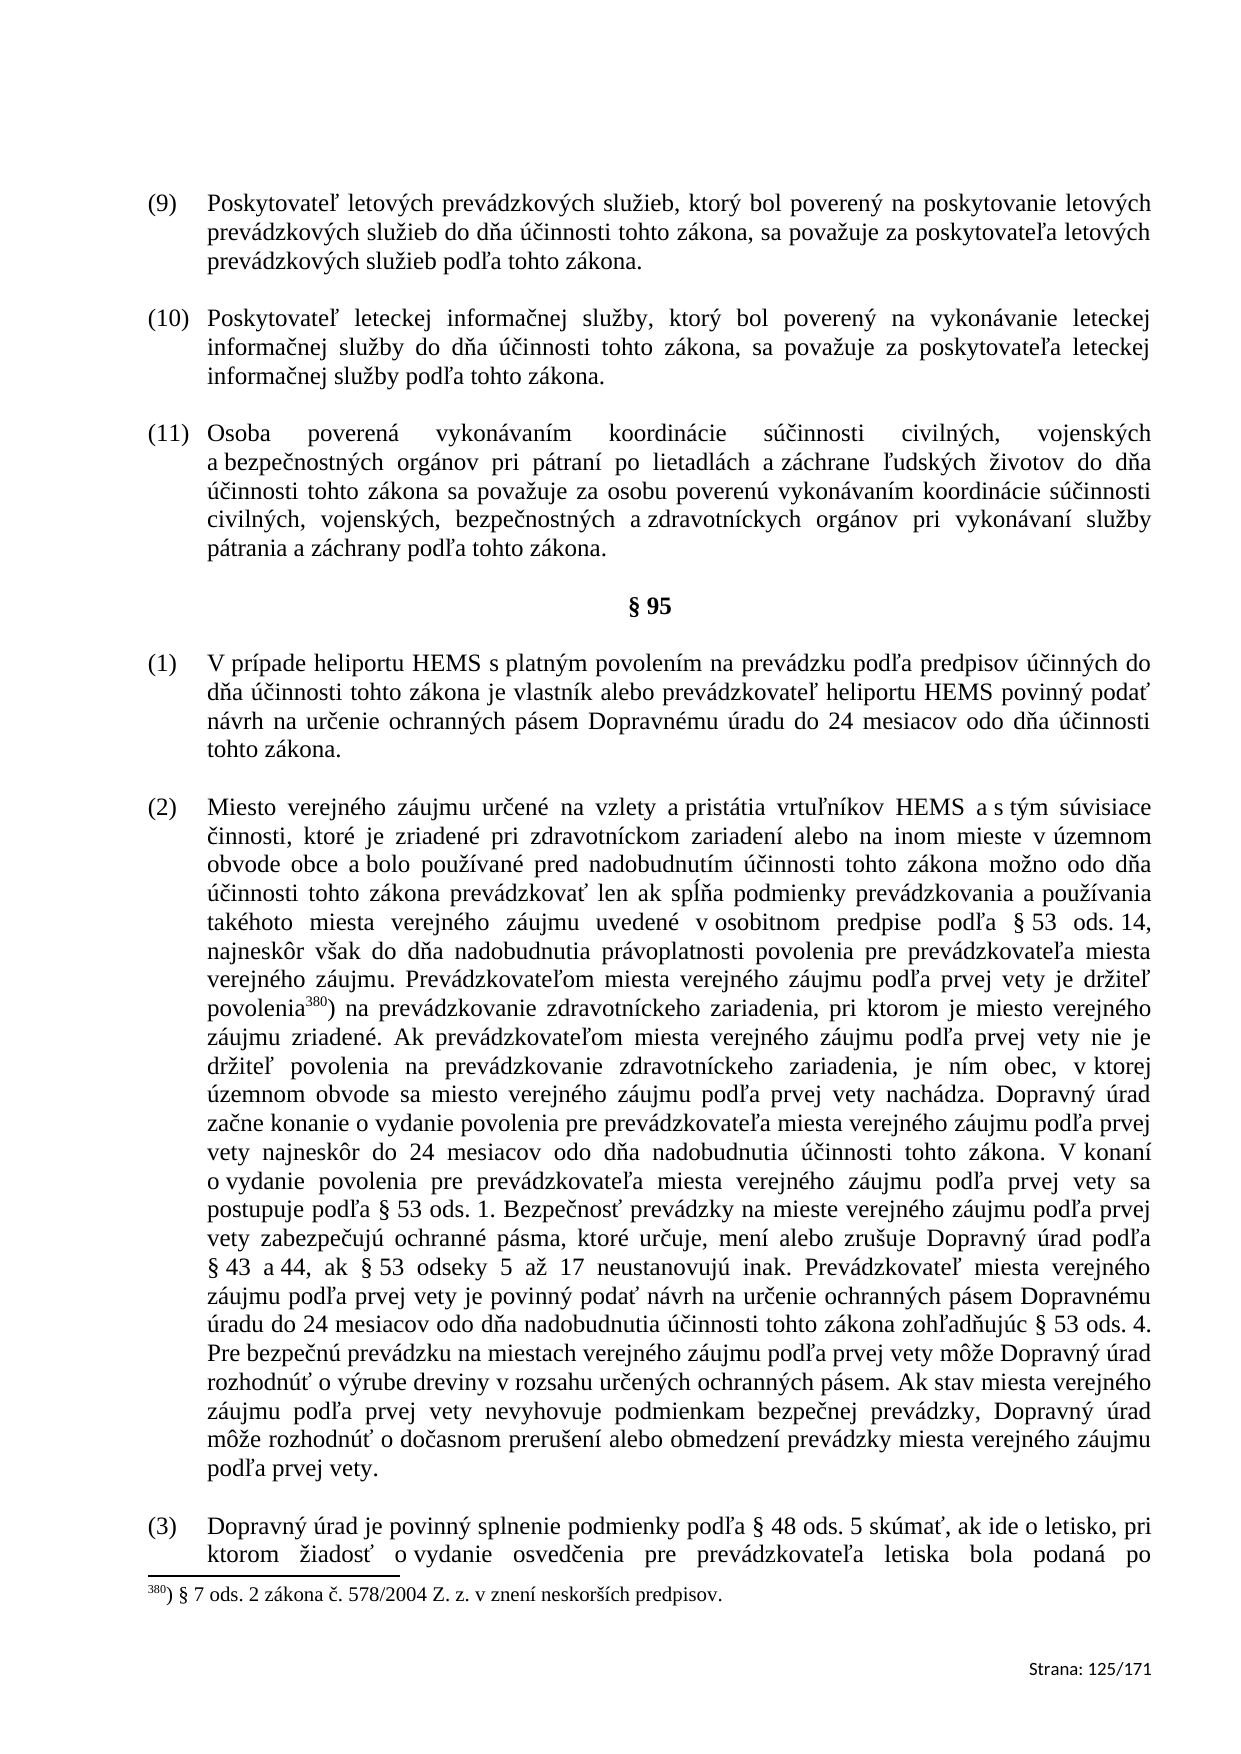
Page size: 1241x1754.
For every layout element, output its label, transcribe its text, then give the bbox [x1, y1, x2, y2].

list Osoba poverená vykonávaním koordinácie súčinnosti civilných, vojenských a bezpečnostných orgánov pri pátraní po lietadlách a záchrane ľudských životov do dňa účinnosti tohto zákona sa považuje za osobu poverenú vykonávaním koordinácie súčinnosti civilných, vojenských, bezpečnostných a zdravotníckych orgánov pri vykonávaní služby pátrania a záchrany podľa tohto zákona. [148, 418, 1152, 562]
list V prípade heliportu HEMS s platným povolením na prevádzku podľa predpisov účinných do dňa účinnosti tohto zákona je vlastník alebo prevádzkovateľ heliportu HEMS povinný podať návrh na určenie ochranných pásem Dopravnému úradu do 24 mesiacov odo dňa účinnosti tohto zákona. [148, 648, 1152, 763]
list § 95 [148, 591, 1152, 619]
list Poskytovateľ letových prevádzkových služieb, ktorý bol poverený na poskytovanie letových prevádzkových služieb do dňa účinnosti tohto zákona, sa považuje za poskytovateľa letových prevádzkových služieb podľa tohto zákona. [148, 188, 1152, 274]
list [148, 1511, 1152, 1568]
list Miesto verejného záujmu určené na vzlety a pristátia vrtuľníkov HEMS a s tým súvisiace činnosti, ktoré je zriadené pri zdravotníckom zariadení alebo na inom mieste v územnom obvode obce a bolo používané pred nadobudnutím účinnosti tohto zákona možno odo dňa účinnosti tohto zákona prevádzkovať len ak spĺňa podmienky prevádzkovania a používania takéhoto miesta verejného záujmu uvedené v osobitnom predpise podľa § 53 ods. 14, najneskôr však do dňa nadobudnutia právoplatnosti povolenia pre prevádzkovateľa miesta verejného záujmu. Prevádzkovateľom miesta verejného záujmu podľa prvej vety je držiteľ povolenia) na prevádzkovanie zdravotníckeho zariadenia, pri ktorom je miesto verejného záujmu zriadené. Ak prevádzkovateľom miesta verejného záujmu podľa prvej vety nie je držiteľ povolenia na prevádzkovanie zdravotníckeho zariadenia, je ním obec, v ktorej územnom obvode sa miesto verejného záujmu podľa prvej vety nachádza. Dopravný úrad začne konanie o vydanie povolenia pre prevádzkovateľa miesta verejného záujmu podľa prvej vety najneskôr do 24 mesiacov odo dňa nadobudnutia účinnosti tohto zákona. V konaní o vydanie povolenia pre prevádzkovateľa miesta verejného záujmu podľa prvej vety sa postupuje podľa § 53 ods. 1. Bezpečnosť prevádzky na mieste verejného záujmu podľa prvej vety zabezpečujú ochranné pásma, ktoré určuje, mení alebo zrušuje Dopravný úrad podľa § 43 a 44, ak § 53 odseky 5 až 17 neustanovujú inak. Prevádzkovateľ miesta verejného záujmu podľa prvej vety je povinný podať návrh na určenie ochranných pásem Dopravnému úradu do 24 mesiacov odo dňa nadobudnutia účinnosti tohto zákona zohľadňujúc § 53 ods. 4. Pre bezpečnú prevádzku na miestach verejného záujmu podľa prvej vety môže Dopravný úrad rozhodnúť o výrube dreviny v rozsahu určených ochranných pásem. Ak stav miesta verejného záujmu podľa prvej vety nevyhovuje podmienkam bezpečnej prevádzky, Dopravný úrad môže rozhodnúť o dočasnom prerušení alebo obmedzení prevádzky miesta verejného záujmu podľa prvej vety. [148, 792, 1152, 1482]
list Poskytovateľ leteckej informačnej služby, ktorý bol poverený na vykonávanie leteckej informačnej služby do dňa účinnosti tohto zákona, sa považuje za poskytovateľa leteckej informačnej služby podľa tohto zákona. [148, 303, 1152, 389]
